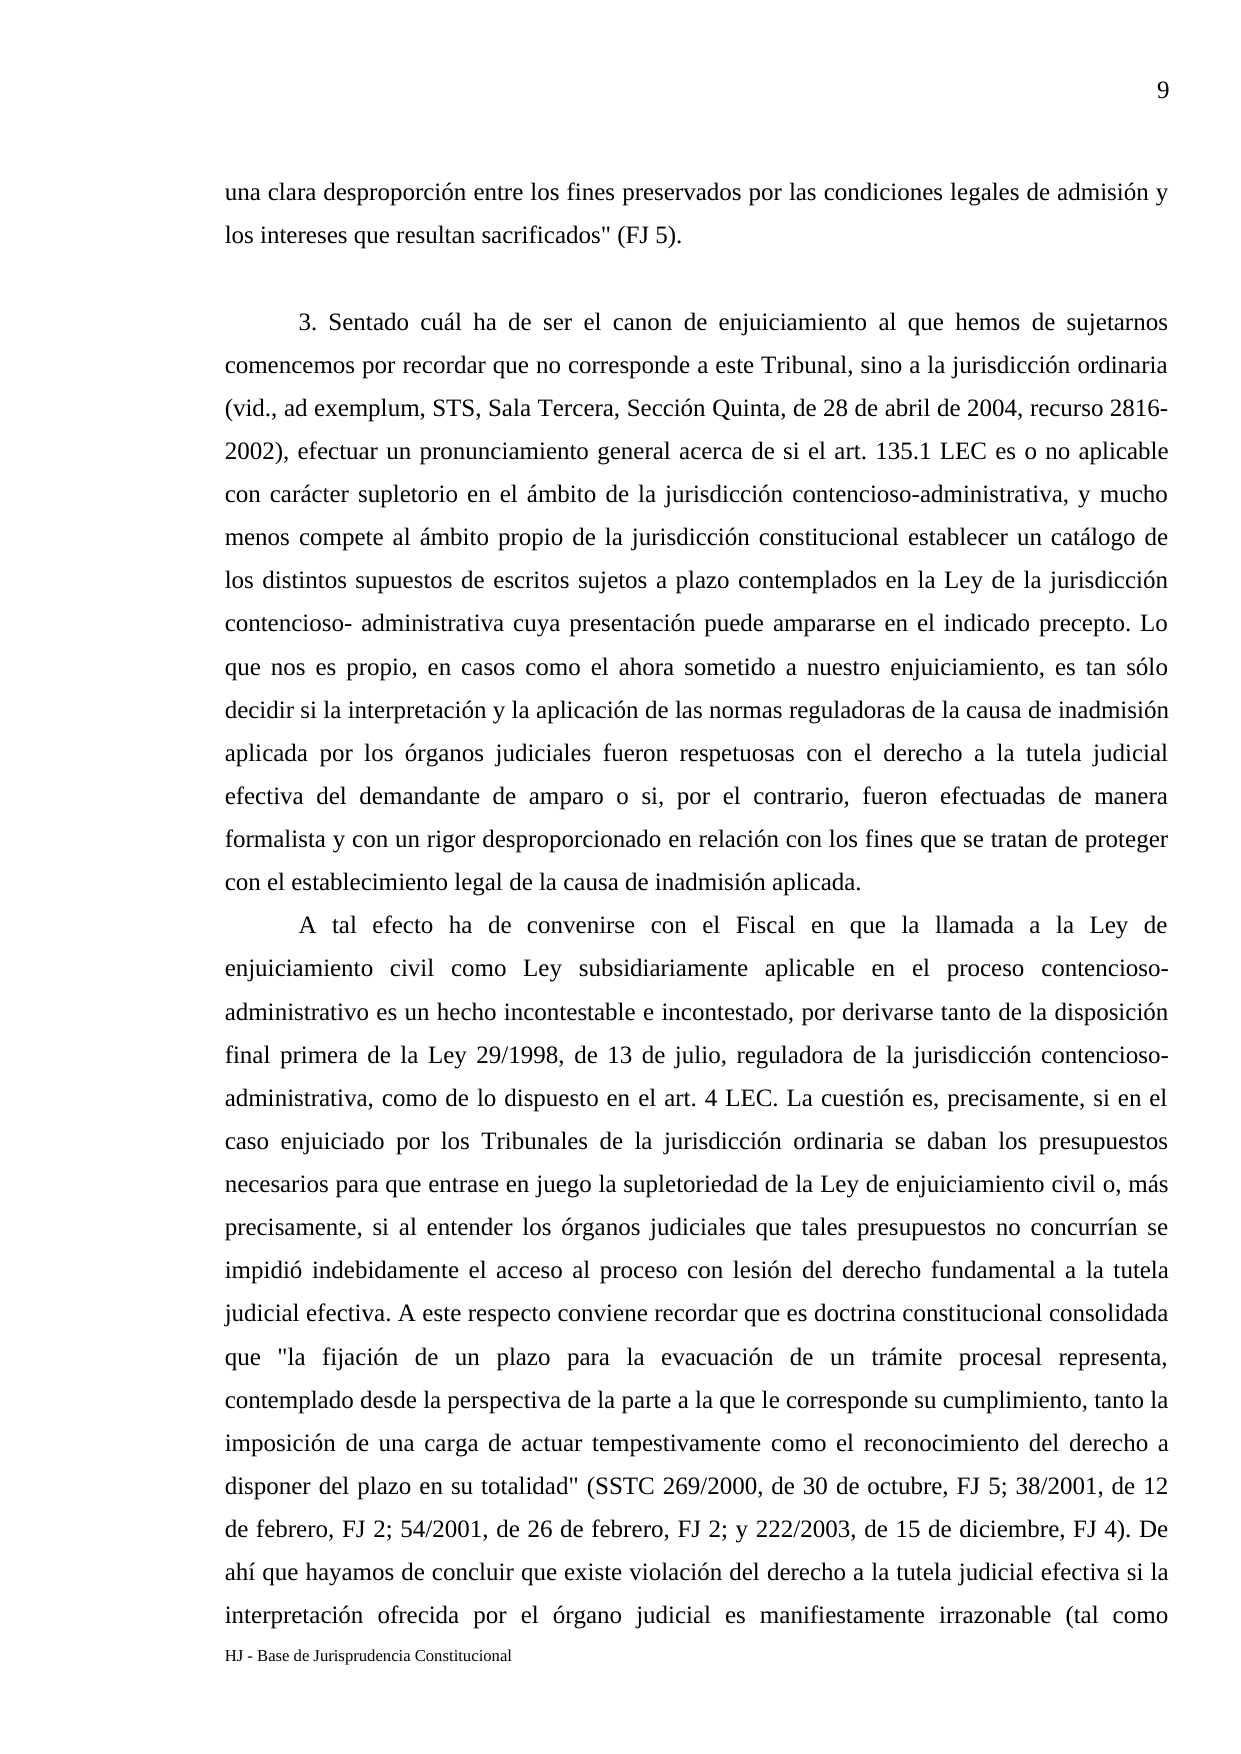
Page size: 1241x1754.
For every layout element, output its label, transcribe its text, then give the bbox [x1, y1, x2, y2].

text 3. Sentado cuál ha de ser el canon de enjuiciamiento al que hemos de sujetarnos comencemos por recordar que no corresponde a este Tribunal, sino a la jurisdicción ordinaria (vid., ad exemplum, STS, Sala Tercera, Sección Quinta, de 28 de abril de 2004, recurso 2816- 2002), efectuar un pronunciamiento general acerca de si el art. 135.1 LEC es o no aplicable con carácter supletorio en el ámbito de la jurisdicción contencioso-administrativa, y mucho menos compete al ámbito propio de la jurisdicción constitucional establecer un catálogo de los distintos supuestos de escritos sujetos a plazo contemplados en la Ley de la jurisdicción contencioso- administrativa cuya presentación puede ampararse en el indicado precepto. Lo que nos es propio, en casos como el ahora sometido a nuestro enjuiciamiento, es tan sólo decidir si la interpretación y la aplicación de las normas reguladoras de la causa de inadmisión aplicada por los órganos judiciales fueron respetuosas con el derecho a la tutela judicial efectiva del demandante de amparo o si, por el contrario, fueron efectuadas de manera formalista y con un rigor desproporcionado en relación con los fines que se tratan de proteger con el establecimiento legal de la causa de inadmisión aplicada. [224, 307, 1169, 896]
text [224, 910, 1169, 1629]
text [224, 177, 1169, 249]
